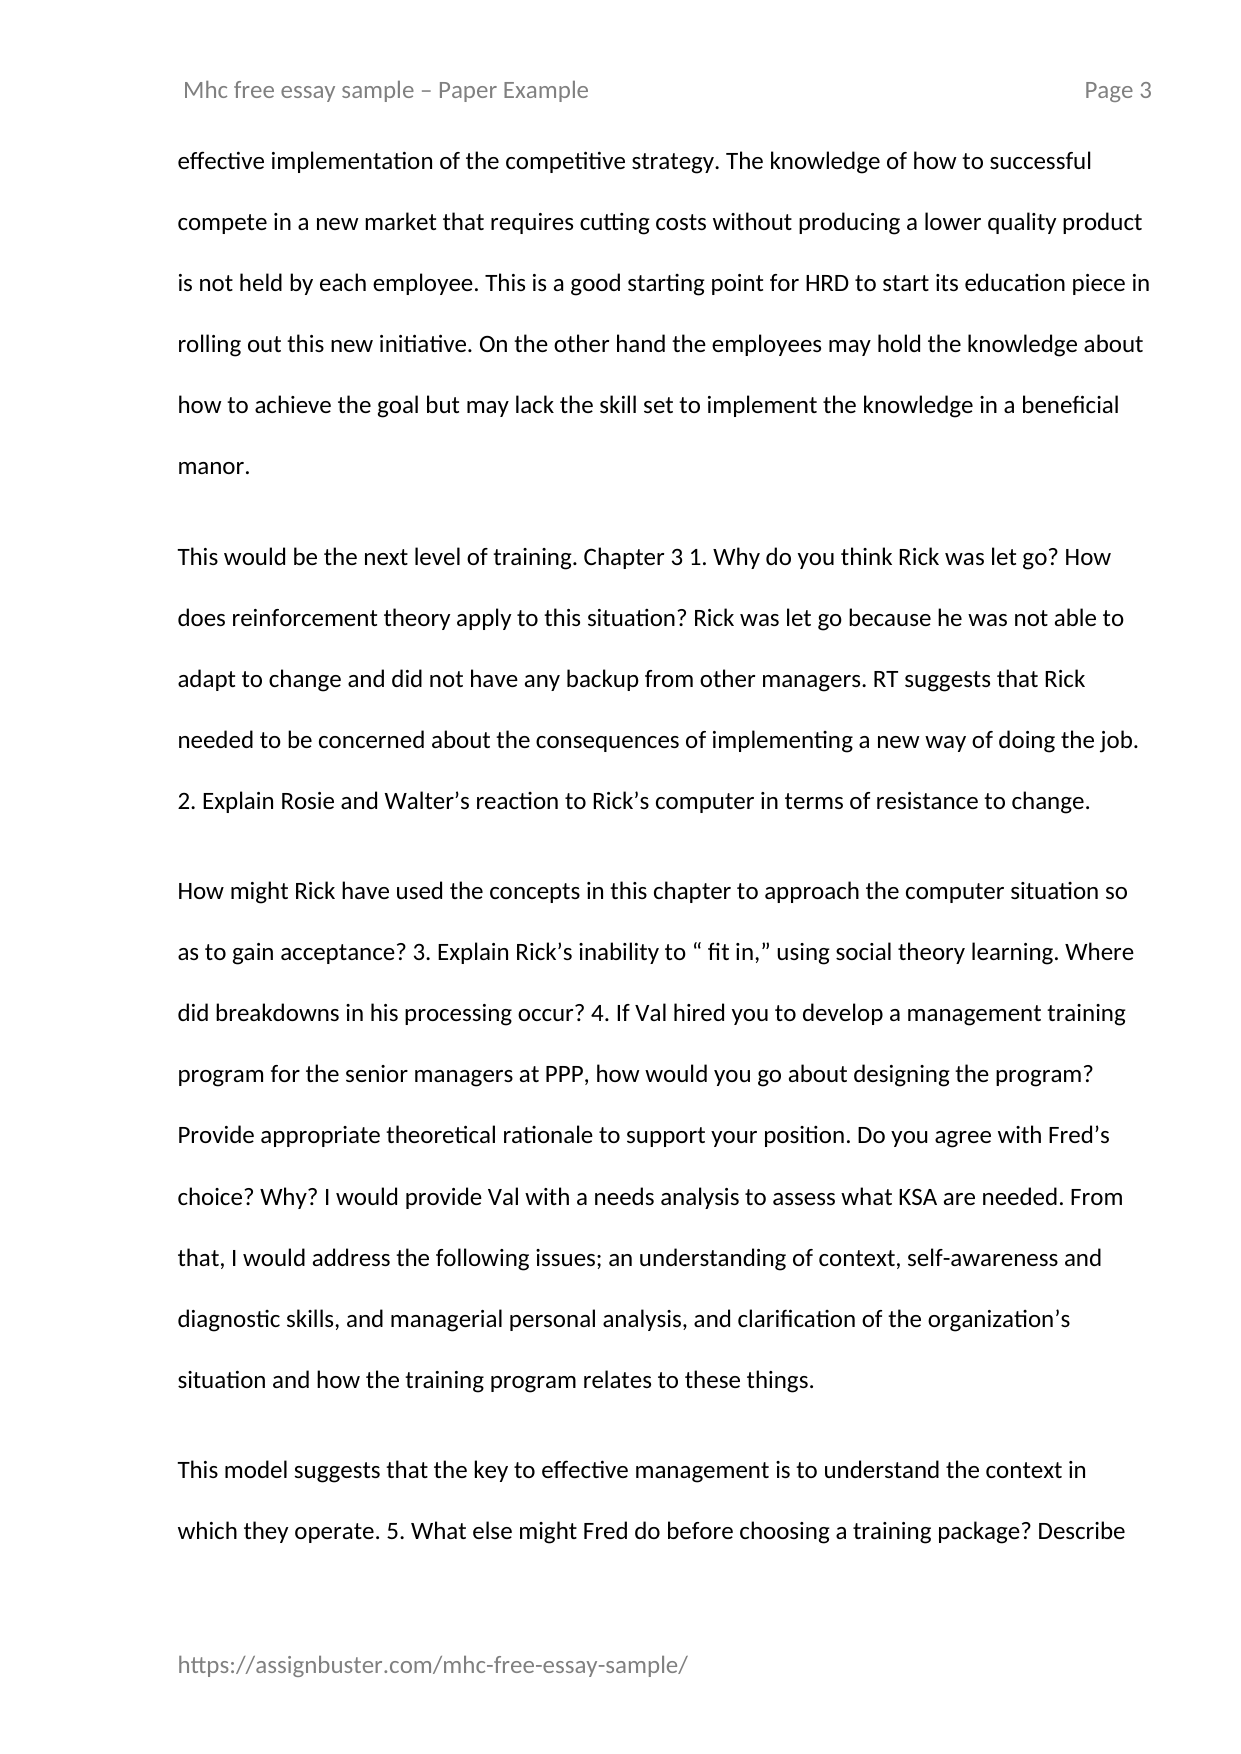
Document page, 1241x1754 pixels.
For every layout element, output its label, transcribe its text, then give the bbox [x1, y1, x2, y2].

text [177, 1454, 1152, 1546]
text How might Rick have used the concepts in this chapter to approach the computer situation so as to gain acceptance? 3. Explain Rick’s inability to “ fit in,” using social theory learning. Where did breakdowns in his processing occur? 4. If Val hired you to develop a management training program for the senior managers at PPP, how would you go about designing the program? Provide appropriate theoretical rationale to support your position. Do you agree with Fred’s choice? Why? I would provide Val with a needs analysis to assess what KSA are needed. From that, I would address the following issues; an understanding of context, self-awareness and diagnostic skills, and managerial personal analysis, and clarification of the organization’s situation and how the training program relates to these things. [177, 875, 1152, 1394]
text This would be the next level of training. Chapter 3 1. Why do you think Rick was let go? How does reinforcement theory apply to this situation? Rick was let go because he was not able to adapt to change and did not have any backup from other managers. RT suggests that Rick needed to be concerned about the consequences of implementing a new way of doing the job. 2. Explain Rosie and Walter’s reaction to Rick’s computer in terms of resistance to change. [177, 541, 1152, 815]
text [177, 145, 1152, 481]
